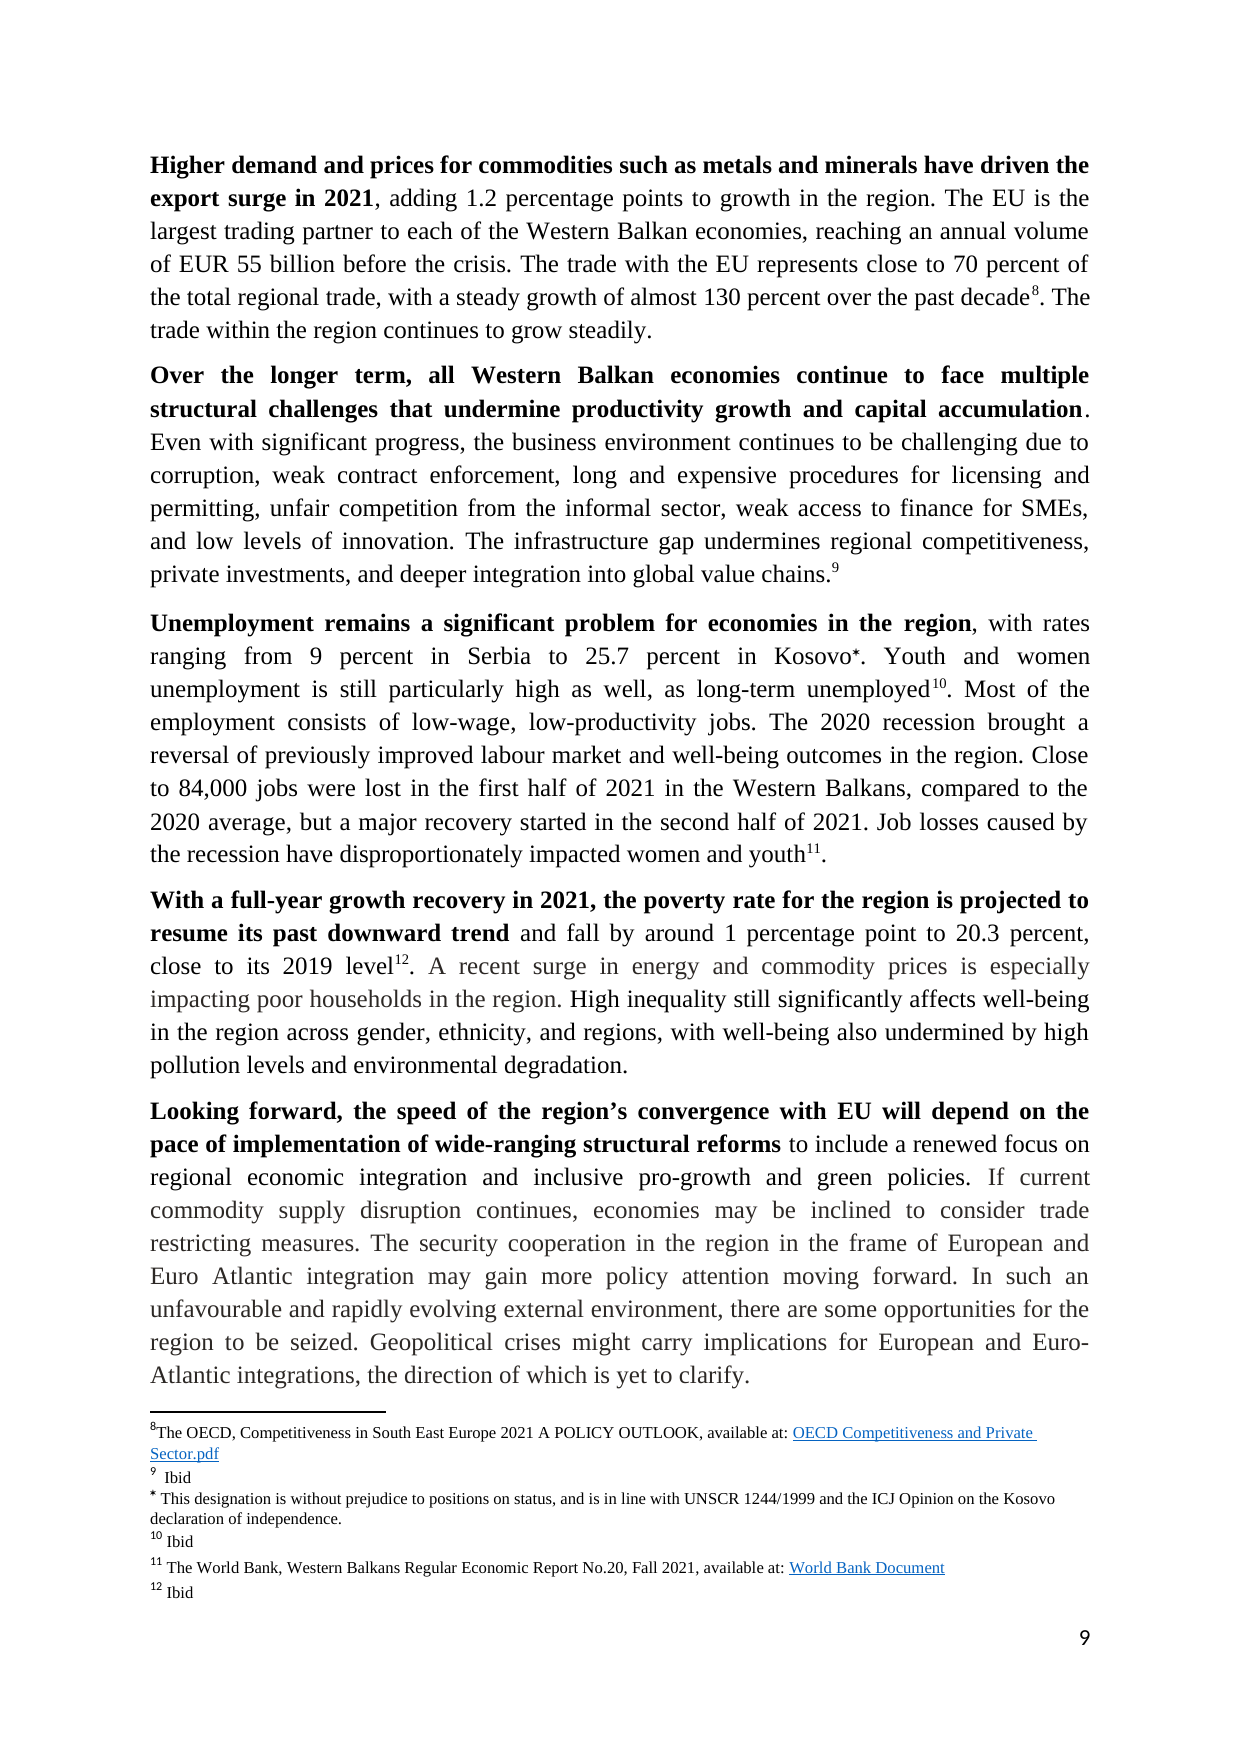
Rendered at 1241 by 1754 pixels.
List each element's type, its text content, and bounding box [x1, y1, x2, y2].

text Unemployment remains a significant problem for economies in the region, with rates ranging from 9 percent in Serbia to 25.7 percent in Kosovo. Youth and women unemployment is still particularly high as well, as long-term unemployed. Most of the employment consists of low-wage, low-productivity jobs. The 2020 recession brought a reversal of previously improved labour market and well-being outcomes in the region. Close to 84,000 jobs were lost in the first half of 2021 in the Western Balkans, compared to the 2020 average, but a major recovery started in the second half of 2021. Job losses caused by the recession have disproportionately impacted women and youth. [150, 608, 1090, 868]
text Looking forward, the speed of the region’s convergence with EU will depend on the pace of implementation of wide-ranging structural reforms to include a renewed focus on regional economic integration and inclusive pro-growth and green policies. If current commodity supply disruption continues, economies may be inclined to consider trade restricting measures. The security cooperation in the region in the frame of European and Euro Atlantic integration may gain more policy attention moving forward. In such an unfavourable and rapidly evolving external environment, there are some opportunities for the region to be seized. Geopolitical crises might carry implications for European and Euro-Atlantic integrations, the direction of which is yet to clarify. [150, 1096, 1090, 1195]
text Over the longer term, all Western Balkan economies continue to face multiple structural challenges that undermine productivity growth and capital accumulation. Even with significant progress, the business environment continues to be challenging due to corruption, weak contract enforcement, long and expensive procedures for licensing and permitting, unfair competition from the informal sector, weak access to finance for SMEs, and low levels of innovation. The infrastructure gap undermines regional competitiveness, private investments, and deeper integration into global value chains. [150, 361, 1090, 587]
text Higher demand and prices for commodities such as metals and minerals have driven the export surge in 2021, adding 1.2 percentage points to growth in the region. The EU is the largest trading partner to each of the Western Balkan economies, reaching an annual volume of EUR 55 billion before the crisis. The trade with the EU represents close to 70 percent of the total regional trade, with a steady growth of almost 130 percent over the past decade. The trade within the region continues to grow steadily. [150, 150, 1090, 344]
text With a full-year growth recovery in 2021, the poverty rate for the region is projected to resume its past downward trend and fall by around 1 percentage point to 20.3 percent, close to its 2019 level. A recent surge in energy and commodity prices is especially impacting poor households in the region. High inequality still significantly affects well-being in the region across gender, ethnicity, and regions, with well-being also undermined by high pollution levels and environmental degradation. [150, 885, 1090, 1079]
